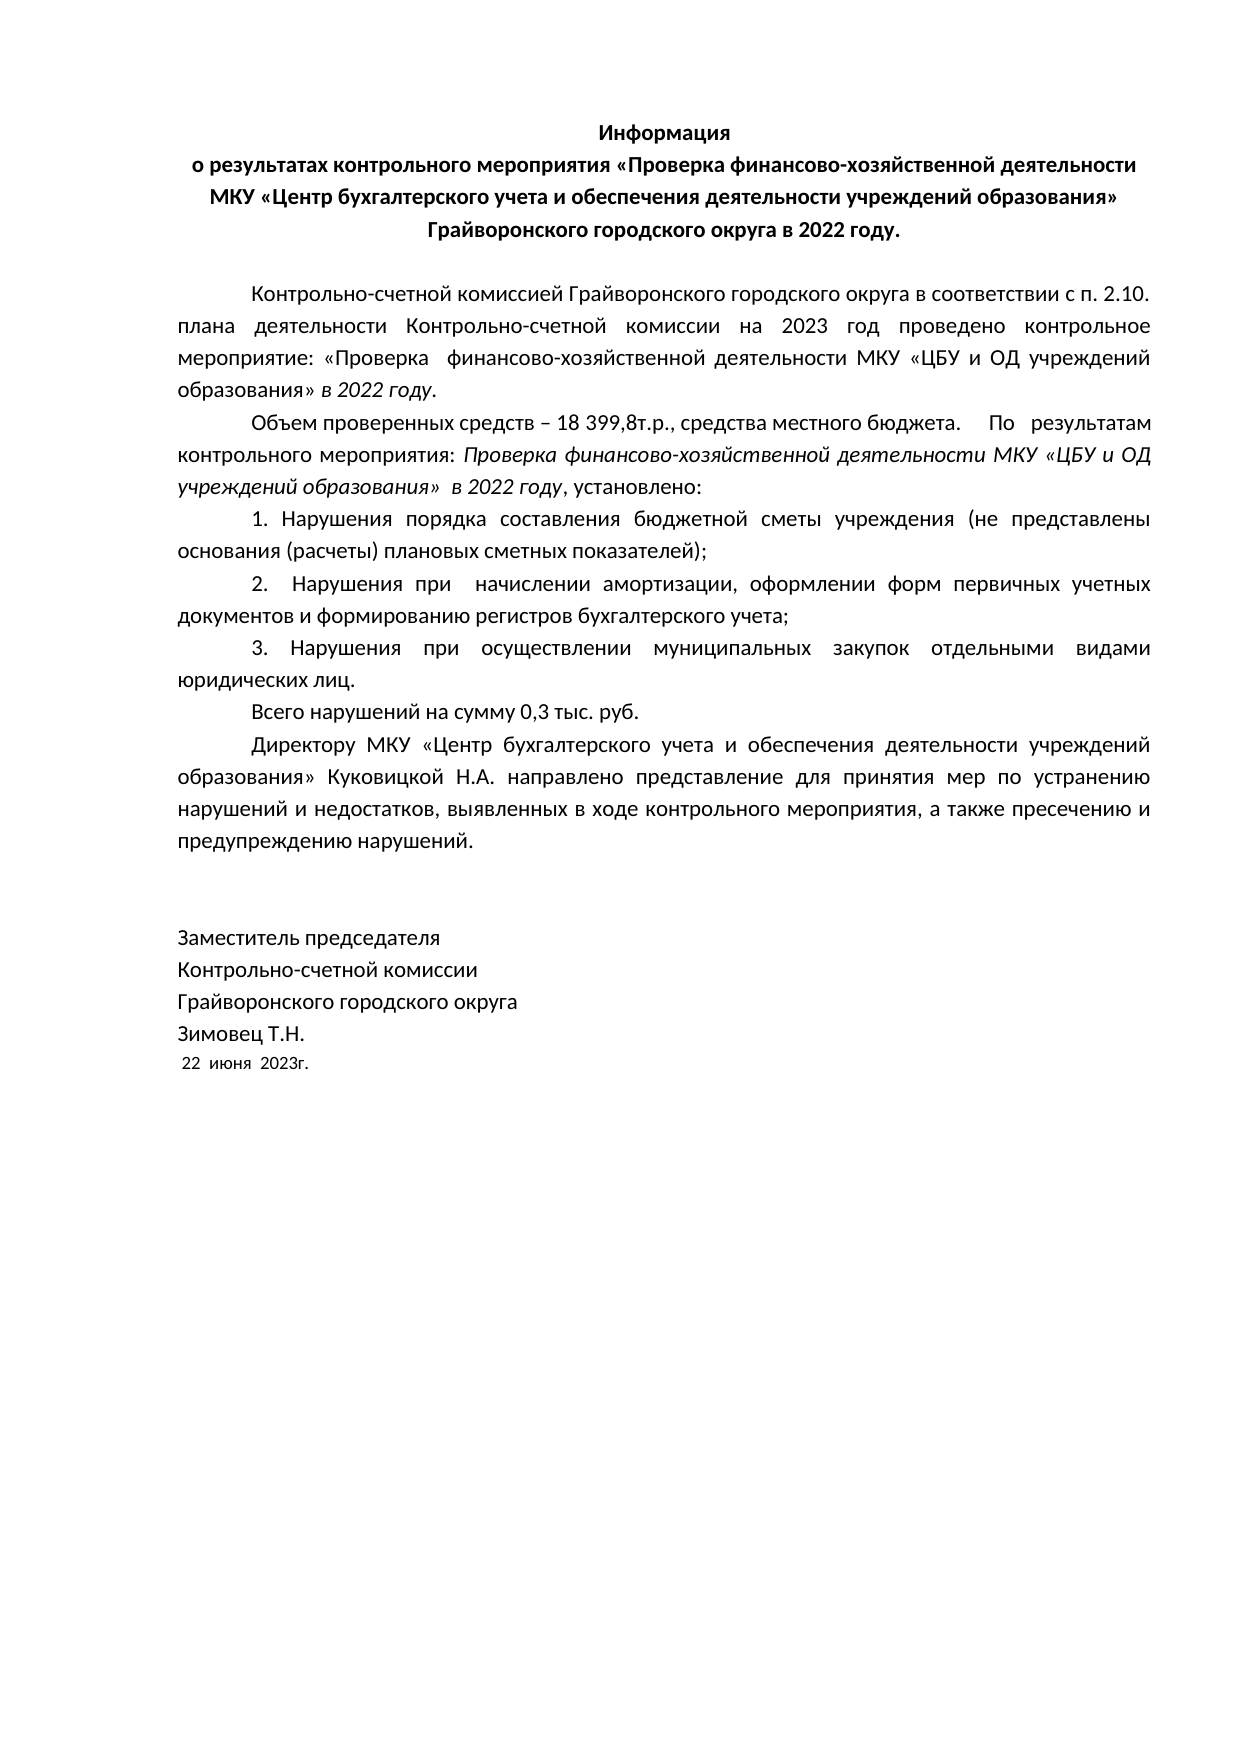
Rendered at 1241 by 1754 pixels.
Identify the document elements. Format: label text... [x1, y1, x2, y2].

text Зимовец Т.Н. [177, 1019, 1152, 1047]
text Директору МКУ «Центр бухгалтерского учета и обеспечения деятельности учреждений образования» Куковицкой Н.А. направлено представление для принятия мер по устранению нарушений и недостатков, выявленных в ходе контрольного мероприятия, а также пресечению и предупреждению нарушений. [177, 730, 1152, 854]
text Информация [177, 118, 1152, 146]
text 3. Нарушения при осуществлении муниципальных закупок отдельными видами юридических лиц. [177, 633, 1152, 693]
text Грайворонского городского округа [177, 987, 1152, 1015]
text 1. Нарушения порядка составления бюджетной сметы учреждения (не представлены основания (расчеты) плановых сметных показателей); [177, 504, 1152, 564]
text 2. Нарушения при начислении амортизации, оформлении форм первичных учетных документов и формированию регистров бухгалтерского учета; [177, 569, 1152, 629]
text Контрольно-счетной комиссией Грайворонского городского округа в соответствии с п. 2.10. плана деятельности Контрольно-счетной комиссии на 2023 год проведено контрольное мероприятие: «Проверка финансово-хозяйственной деятельности МКУ «ЦБУ и ОД учреждений образования» в 2022 году. [177, 279, 1152, 404]
text 22 июня 2023г. [177, 1052, 1152, 1074]
text Заместитель председателя [177, 923, 1152, 951]
text Всего нарушений на сумму 0,3 тыс. руб. [177, 697, 1152, 726]
text о результатах контрольного мероприятия «Проверка финансово-хозяйственной деятельности МКУ «Центр бухгалтерского учета и обеспечения деятельности учреждений образования» Грайворонского городского округа в 2022 году. [177, 150, 1152, 243]
text Контрольно-счетной комиссии [177, 955, 1152, 983]
text Объем проверенных средств – 18 399,8т.р., средства местного бюджета. По результатам контрольного мероприятия: Проверка финансово-хозяйственной деятельности МКУ «ЦБУ и ОД учреждений образования» в 2022 году, установлено: [177, 408, 1152, 500]
